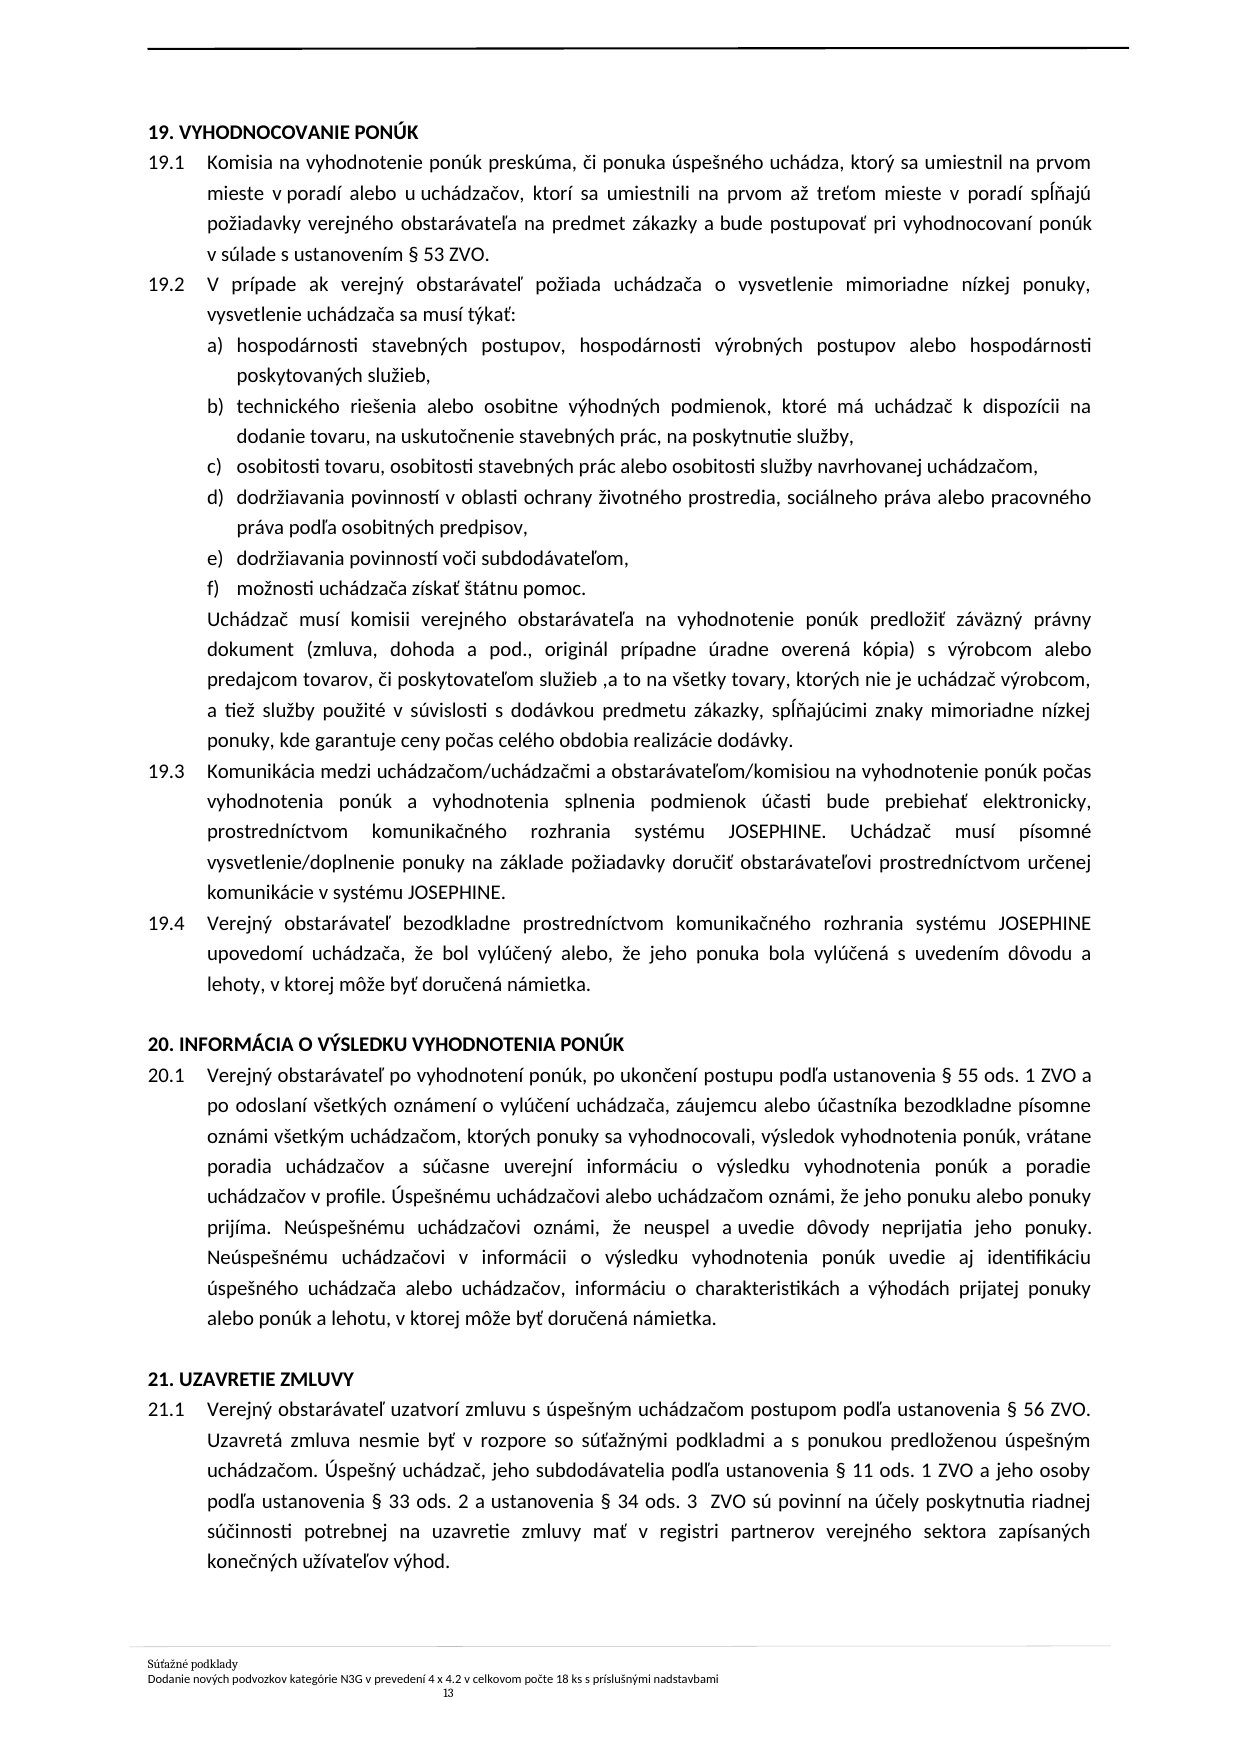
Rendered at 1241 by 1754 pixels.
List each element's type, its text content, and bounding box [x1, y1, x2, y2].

list Verejný obstarávateľ po vyhodnotení ponúk, po ukončení postupu podľa ustanovenia § 55 ods. 1 ZVO a po odoslaní všetkých oznámení o vylúčení uchádzača, záujemcu alebo účastníka bezodkladne písomne oznámi všetkým uchádzačom, ktorých ponuky sa vyhodnocovali, výsledok vyhodnotenia ponúk, vrátane poradia uchádzačov a súčasne uverejní informáciu o výsledku vyhodnotenia ponúk a poradie uchádzačov v profile. Úspešnému uchádzačovi alebo uchádzačom oznámi, že jeho ponuku alebo ponuky prijíma. Neúspešnému uchádzačovi oznámi, že neuspel a uvedie dôvody neprijatia jeho ponuky. Neúspešnému uchádzačovi v informácii o výsledku vyhodnotenia ponúk uvedie aj identifikáciu úspešného uchádzača alebo uchádzačov, informáciu o charakteristikách a výhodách prijatej ponuky alebo ponúk a lehotu, v ktorej môže byť doručená námietka. [148, 1062, 1092, 1331]
list Verejný obstarávateľ bezodkladne prostredníctvom komunikačného rozhrania systému JOSEPHINE upovedomí uchádzača, že bol vylúčený alebo, že jeho ponuka bola vylúčená s uvedením dôvodu a lehoty, v ktorej môže byť doručená námietka. [148, 910, 1092, 996]
list možnosti uchádzača získať štátnu pomoc. [207, 575, 1092, 601]
text 21. UZAVRETIE ZMLUVY [148, 1366, 1092, 1392]
text 20. INFORMÁCIA O VÝSLEDKU VYHODNOTENIA PONÚK [148, 1032, 1092, 1057]
text Uchádzač musí komisii verejného obstarávateľa na vyhodnotenie ponúk predložiť záväzný právny dokument (zmluva, dohoda a pod., originál prípadne úradne overená kópia) s výrobcom alebo predajcom tovarov, či poskytovateľom služieb ,a to na všetky tovary, ktorých nie je uchádzač výrobcom, a tiež služby použité v súvislosti s dodávkou predmetu zákazky, spĺňajúcimi znaky mimoriadne nízkej ponuky, kde garantuje ceny počas celého obdobia realizácie dodávky. [207, 606, 1092, 753]
list osobitosti tovaru, osobitosti stavebných prác alebo osobitosti služby navrhovanej uchádzačom, [207, 454, 1092, 479]
list Komunikácia medzi uchádzačom/uchádzačmi a obstarávateľom/komisiou na vyhodnotenie ponúk počas vyhodnotenia ponúk a vyhodnotenia splnenia podmienok účasti bude prebiehať elektronicky, prostredníctvom komunikačného rozhrania systému JOSEPHINE. Uchádzač musí písomné vysvetlenie/doplnenie ponuky na základe požiadavky doručiť obstarávateľovi prostredníctvom určenej komunikácie v systému JOSEPHINE. [148, 758, 1092, 905]
list hospodárnosti stavebných postupov, hospodárnosti výrobných postupov alebo hospodárnosti poskytovaných služieb, [207, 332, 1092, 388]
list Komisia na vyhodnotenie ponúk preskúma, či ponuka úspešného uchádza, ktorý sa umiestnil na prvom mieste v poradí alebo u uchádzačov, ktorí sa umiestnili na prvom až treťom mieste v poradí spĺňajú požiadavky verejného obstarávateľa na predmet zákazky a bude postupovať pri vyhodnocovaní ponúk v súlade s ustanovením § 53 ZVO. [148, 149, 1092, 266]
text 19. VYHODNOCOVANIE PONÚK [148, 119, 1092, 144]
list V prípade ak verejný obstarávateľ požiada uchádzača o vysvetlenie mimoriadne nízkej ponuky, vysvetlenie uchádzača sa musí týkať: [148, 271, 1092, 327]
list dodržiavania povinností voči subdodávateľom, [207, 545, 1092, 570]
list technického riešenia alebo osobitne výhodných podmienok, ktoré má uchádzač k dispozícii na dodanie tovaru, na uskutočnenie stavebných prác, na poskytnutie služby, [207, 393, 1092, 449]
list Verejný obstarávateľ uzatvorí zmluvu s úspešným uchádzačom postupom podľa ustanovenia § 56 ZVO. Uzavretá zmluva nesmie byť v rozpore so súťažnými podkladmi a s ponukou predloženou úspešným uchádzačom. Úspešný uchádzač, jeho subdodávatelia podľa ustanovenia § 11 ods. 1 ZVO a jeho osoby podľa ustanovenia § 33 ods. 2 a ustanovenia § 34 ods. 3 ZVO sú povinní na účely poskytnutia riadnej súčinnosti potrebnej na uzavretie zmluvy mať v registri partnerov verejného sektora zapísaných konečných užívateľov výhod. [148, 1397, 1092, 1574]
list dodržiavania povinností v oblasti ochrany životného prostredia, sociálneho práva alebo pracovného práva podľa osobitných predpisov, [207, 484, 1092, 540]
